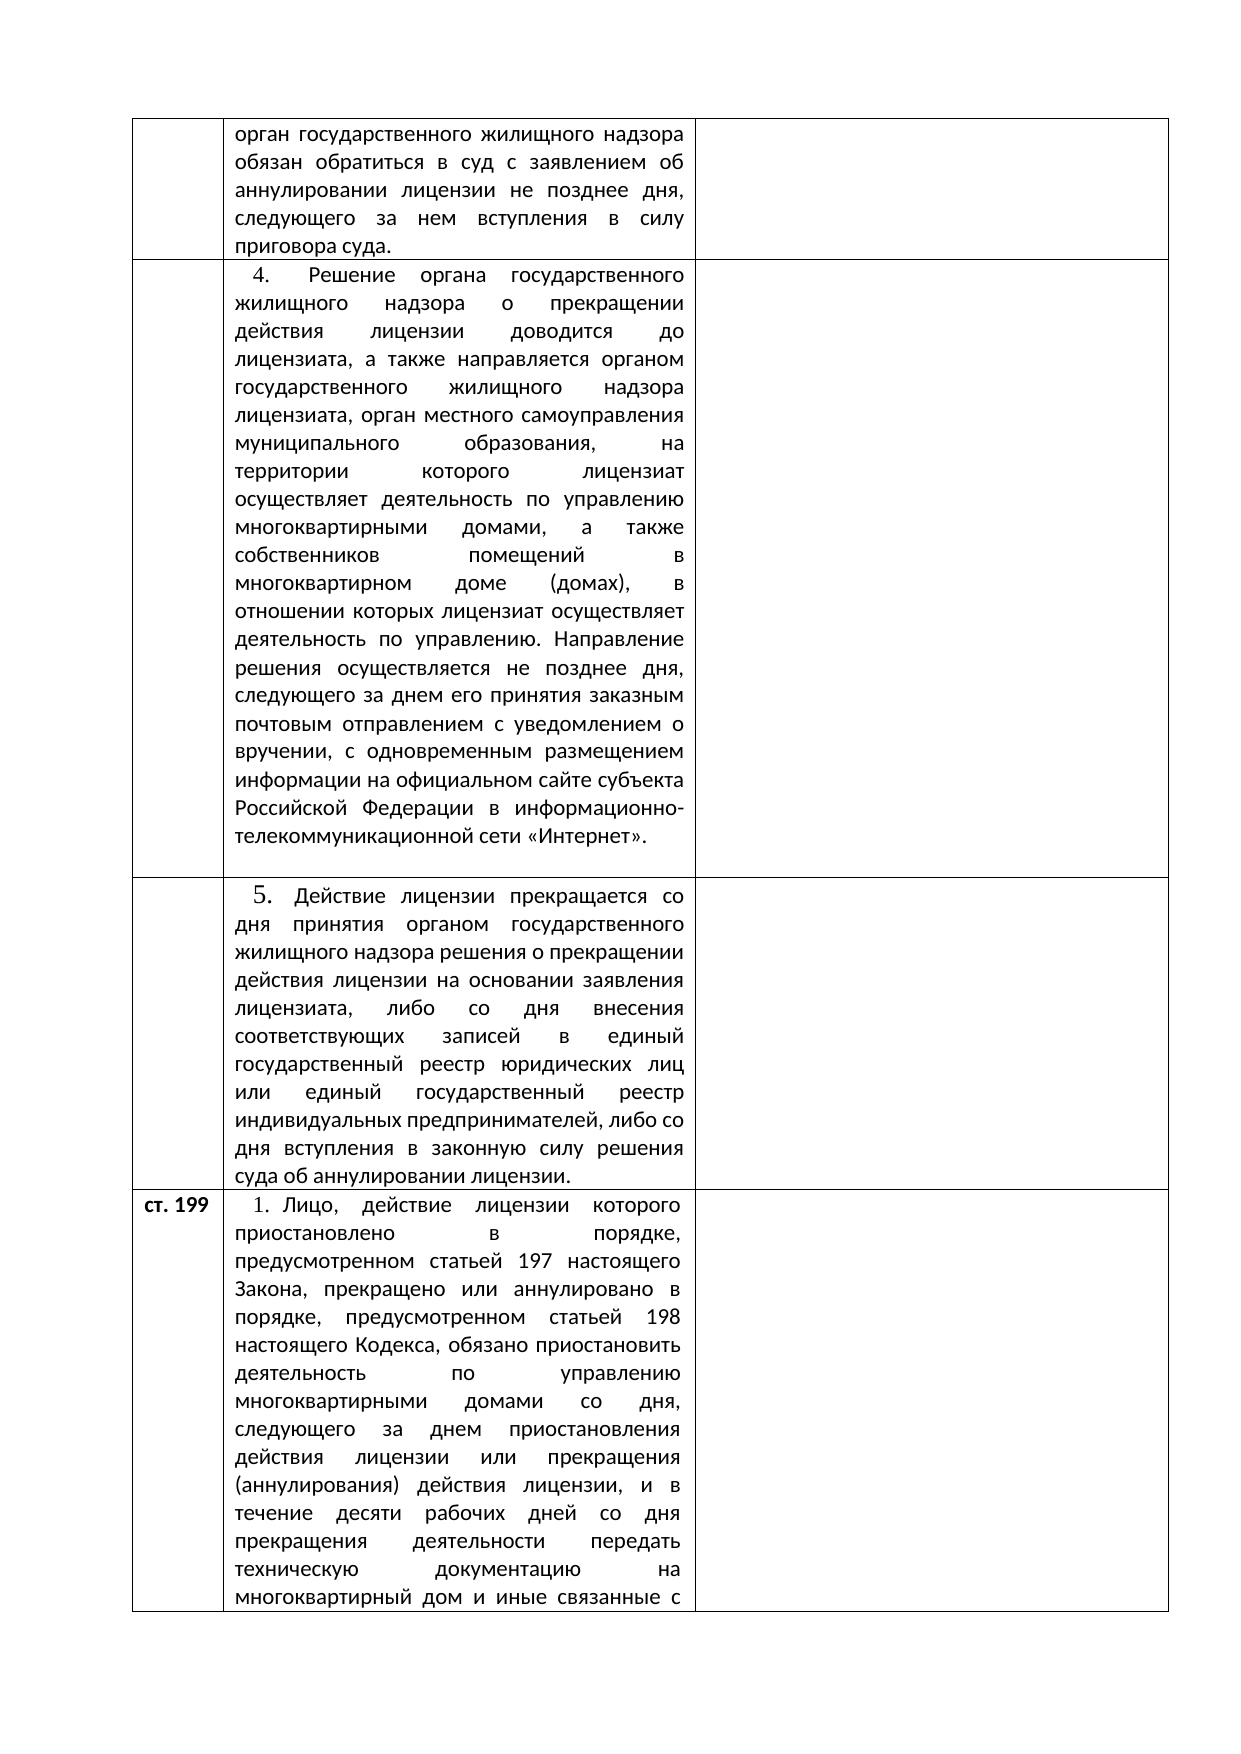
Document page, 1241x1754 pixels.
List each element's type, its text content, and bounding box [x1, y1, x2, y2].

table_cell Решение органа государственного жилищного надзора о прекращении действия лицензии доводится до лицензиата, а также направляется органом государственного жилищного надзора лицензиата, орган местного самоуправления муниципального образования, на территории которого лицензиат осуществляет деятельность по управлению многоквартирными домами, а также собственников помещений в многоквартирном доме (домах), в отношении которых лицензиат осуществляет деятельность по управлению. Направление решения осуществляется не позднее дня, следующего за днем его принятия заказным почтовым отправлением с уведомлением о вручении, с одновременным размещением информации на официальном сайте субъекта Российской Федерации в информационно-телекоммуникационной сети «Интернет». [224, 260, 695, 877]
table_cell [133, 260, 223, 877]
table_cell ст. 199 [133, 1190, 223, 1611]
table_cell [133, 119, 223, 259]
table_cell [696, 260, 1168, 877]
table_cell [696, 1190, 1168, 1611]
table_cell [224, 119, 695, 259]
table_cell [133, 878, 223, 1189]
table_cell Действие лицензии прекращается со дня принятия органом государственного жилищного надзора решения о прекращении действия лицензии на основании заявления лицензиата, либо со дня внесения соответствующих записей в единый государственный реестр юридических лиц или единый государственный реестр индивидуальных предпринимателей, либо со дня вступления в законную силу решения суда об аннулировании лицензии. [224, 878, 695, 1189]
table_cell [696, 878, 1168, 1189]
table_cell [224, 1190, 695, 1611]
table_cell [696, 119, 1168, 259]
